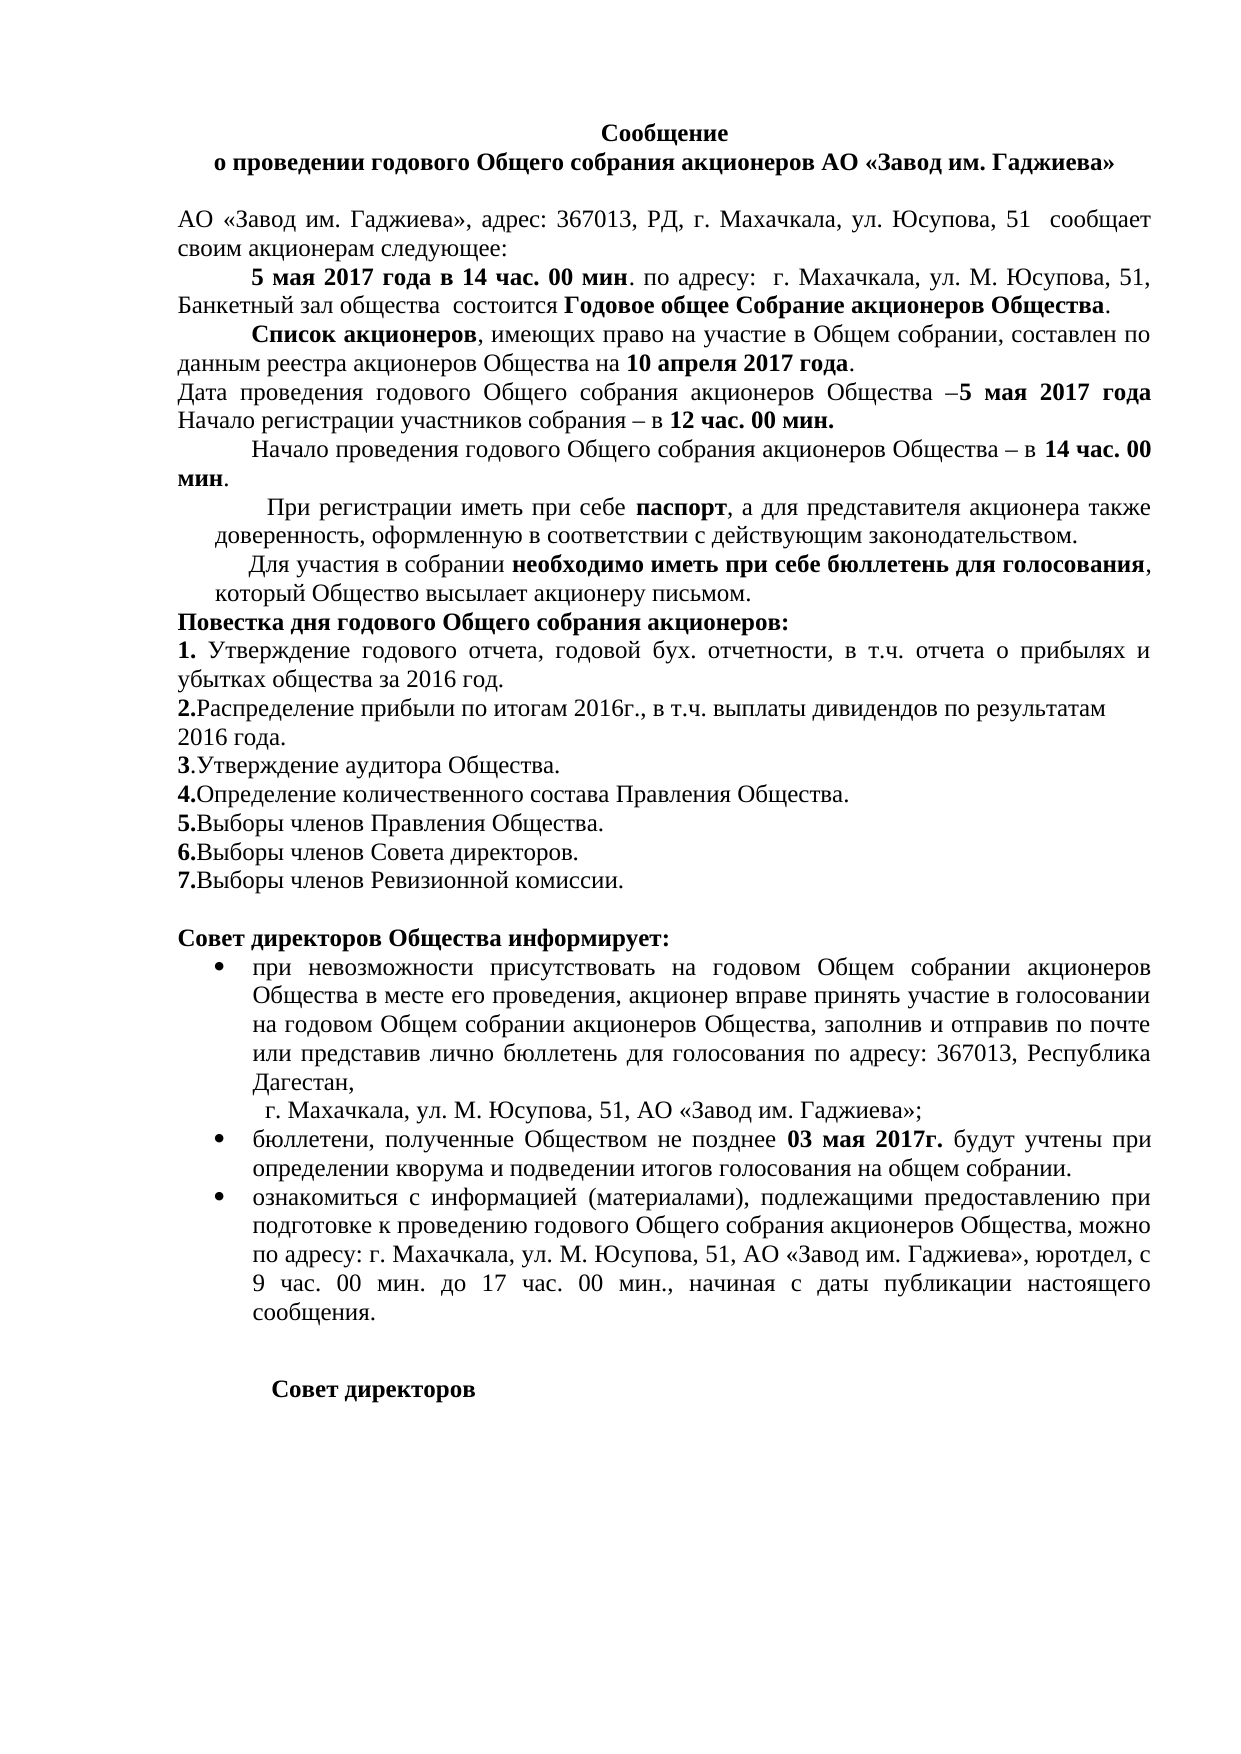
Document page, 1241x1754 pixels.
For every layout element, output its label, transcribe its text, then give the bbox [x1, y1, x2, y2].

text Список акционеров, имеющих право на участие в Общем собрании, составлен по данным реестра акционеров Общества на 10 апреля 2017 года. [177, 319, 1152, 377]
text 5.Выборы членов Правления Общества. [177, 808, 1152, 837]
text Сообщение [177, 118, 1152, 147]
text 3.Утверждение аудитора Общества. [177, 751, 1152, 779]
text о проведении годового Общего собрания акционеров АО «Завод им. Гаджиева» [177, 147, 1152, 176]
text 1. Утверждение годового отчета, годовой бух. отчетности, в т.ч. отчета о прибылях и убытках общества за 2016 год. [177, 636, 1152, 693]
text Дата проведения годового Общего собрания акционеров Общества –5 мая 2017 года Начало регистрации участников собрания – в 12 час. 00 мин. [177, 377, 1152, 434]
text Повестка дня годового Общего собрания акционеров: [177, 607, 1152, 636]
list При регистрации иметь при себе паспорт, а для представителя акционера также доверенность, оформленную в соответствии с действующим законодательством. [215, 492, 1152, 549]
text 2.Распределение прибыли по итогам 2016г., в т.ч. выплаты дивидендов по результатам 2016 года. [177, 693, 1152, 751]
text Совет директоров Общества информирует: [177, 923, 1152, 952]
list при невозможности присутствовать на годовом Общем собрании акционеров Общества в месте его проведения, акционер вправе принять участие в голосовании на годовом Общем собрании акционеров Общества, заполнив и отправив по почте или представив лично бюллетень для голосования по адресу: 367013, Республика Дагестан, [215, 952, 1152, 1096]
text 4.Определение количественного состава Правления Общества. [177, 779, 1152, 808]
list бюллетени, полученные Обществом не позднее 03 мая 2017г. будут учтены при определении кворума и подведении итогов голосования на общем собрании. [215, 1124, 1152, 1182]
text Совет директоров [177, 1374, 1152, 1402]
text 5 мая 2017 года в 14 час. 00 мин. по адресу: г. Махачкала, ул. М. Юсупова, 51, Банкетный зал общества состоится Годовое общее Собрание акционеров Общества. [177, 262, 1152, 319]
text 7.Выборы членов Ревизионной комиссии. [177, 866, 1152, 894]
text 6.Выборы членов Совета директоров. [177, 837, 1152, 866]
text АО «Завод им. Гаджиева», адрес: 367013, РД, г. Махачкала, ул. Юсупова, 51 сообщает своим акционерам следующее: [177, 204, 1152, 262]
list ознакомиться с информацией (материалами), подлежащими предоставлению при подготовке к проведению годового Общего собрания акционеров Общества, можно по адресу: г. Махачкала, ул. М. Юсупова, 51, АО «Завод им. Гаджиева», юротдел, с 9 час. 00 мин. до 17 час. 00 мин., начиная с даты публикации настоящего сообщения. [215, 1182, 1152, 1326]
list Для участия в собрании необходимо иметь при себе бюллетень для голосования, который Общество высылает акционеру письмом. [215, 549, 1152, 607]
list г. Махачкала, ул. М. Юсупова, 51, АО «Завод им. Гаджиева»; [215, 1096, 1152, 1124]
text Начало проведения годового Общего собрания акционеров Общества – в 14 час. 00 мин. [177, 434, 1152, 492]
